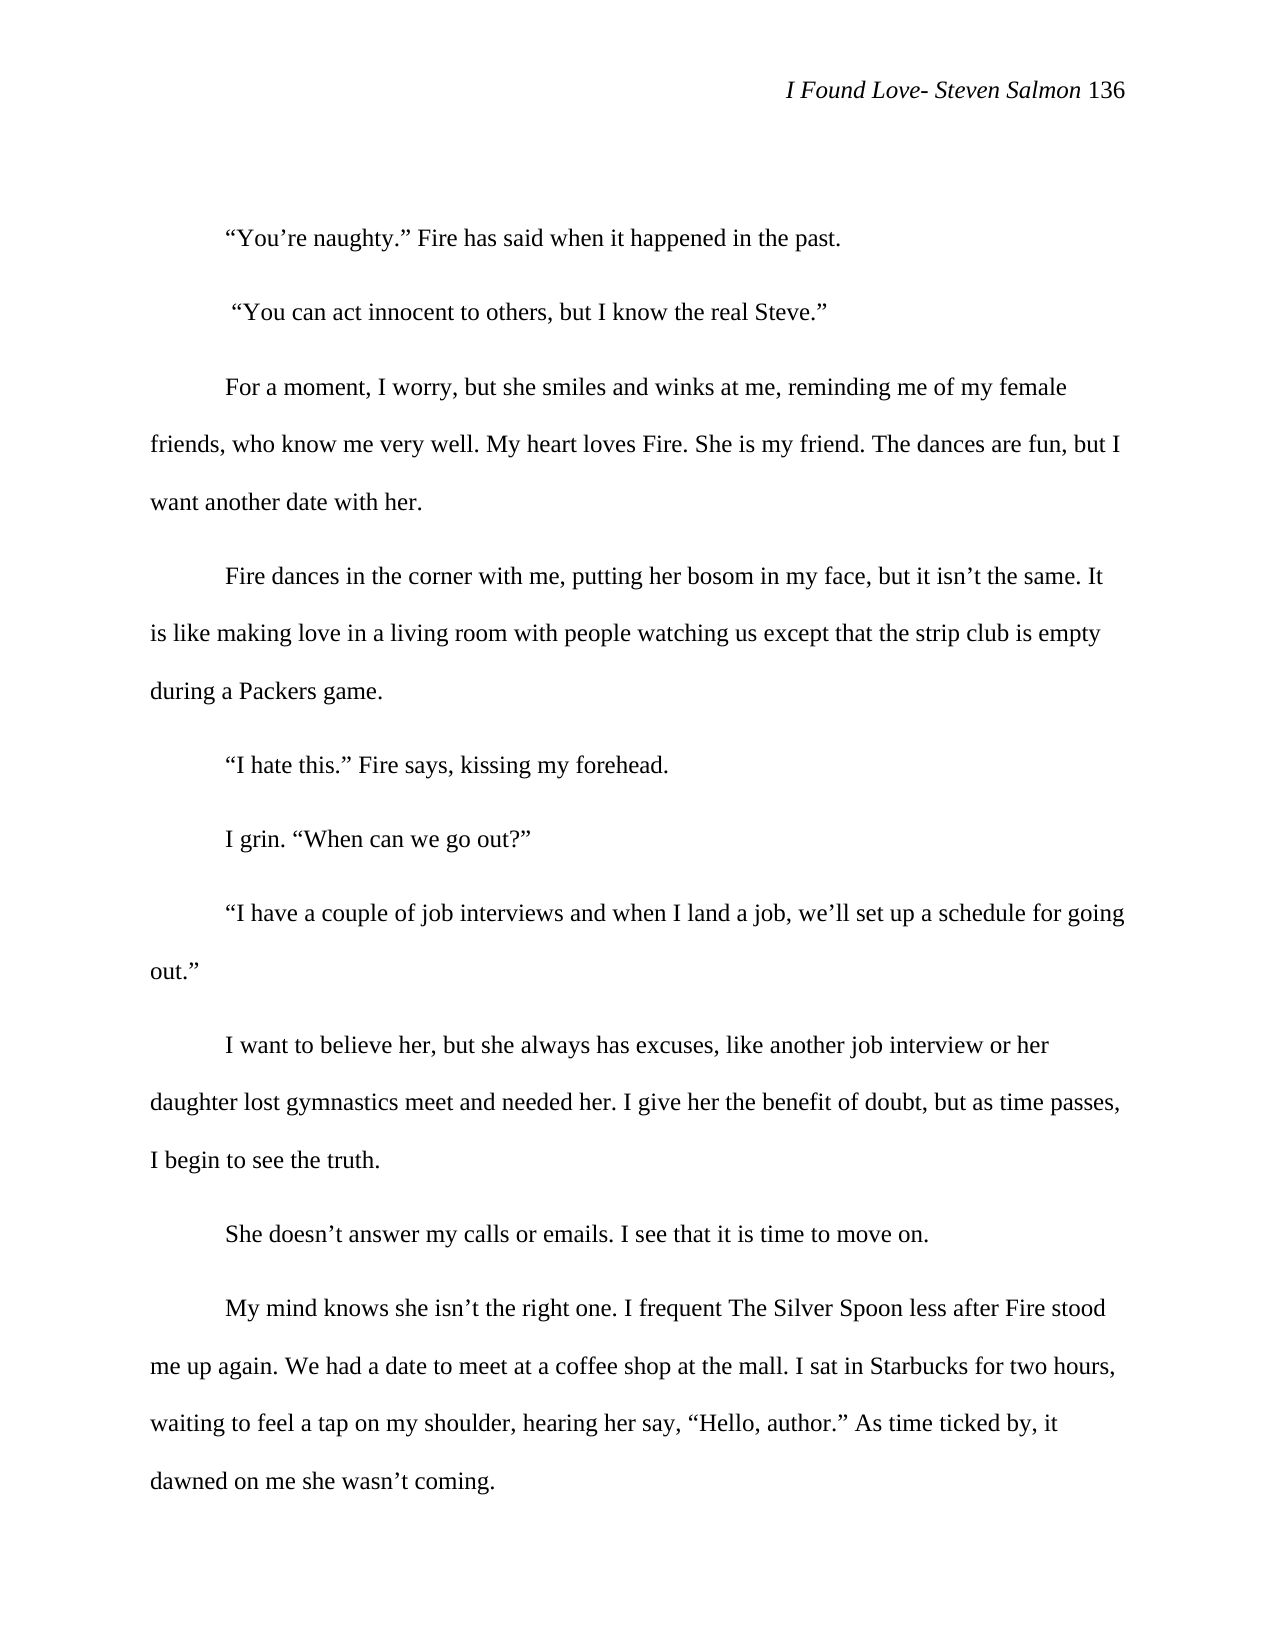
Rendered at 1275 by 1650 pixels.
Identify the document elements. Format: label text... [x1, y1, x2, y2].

text She doesn’t answer my calls or emails. I see that it is time to move on. [150, 1219, 1125, 1248]
text I want to believe her, but she always has excuses, like another job interview or her daughter lost gymnastics meet and needed her. I give her the benefit of doubt, but as time passes, I begin to see the truth. [150, 1030, 1125, 1174]
text “I hate this.” Fire says, kissing my forehead. [150, 750, 1125, 779]
text I grin. “When can we go out?” [150, 824, 1125, 853]
text “I have a couple of job interviews and when I land a job, we’ll set up a schedule for going out.” [150, 898, 1125, 984]
text My mind knows she isn’t the right one. I frequent The Silver Spoon less after Fire stood me up again. We had a date to meet at a coffee shop at the mall. I sat in Starbucks for two hours, waiting to feel a tap on my shoulder, hearing her say, “Hello, author.” As time ticked by, it dawned on me she wasn’t coming. [150, 1293, 1125, 1494]
text “You can act innocent to others, but I know the real Steve.” [150, 297, 1125, 326]
text For a moment, I worry, but she smiles and winks at me, reminding me of my female friends, who know me very well. My heart loves Fire. She is my friend. The dances are fun, but I want another date with her. [150, 372, 1125, 515]
text “You’re naughty.” Fire has said when it happened in the past. [150, 223, 1125, 252]
text Fire dances in the corner with me, putting her bosom in my face, but it isn’t the same. It is like making love in a living room with people watching us except that the strip club is empty during a Packers game. [150, 561, 1125, 704]
